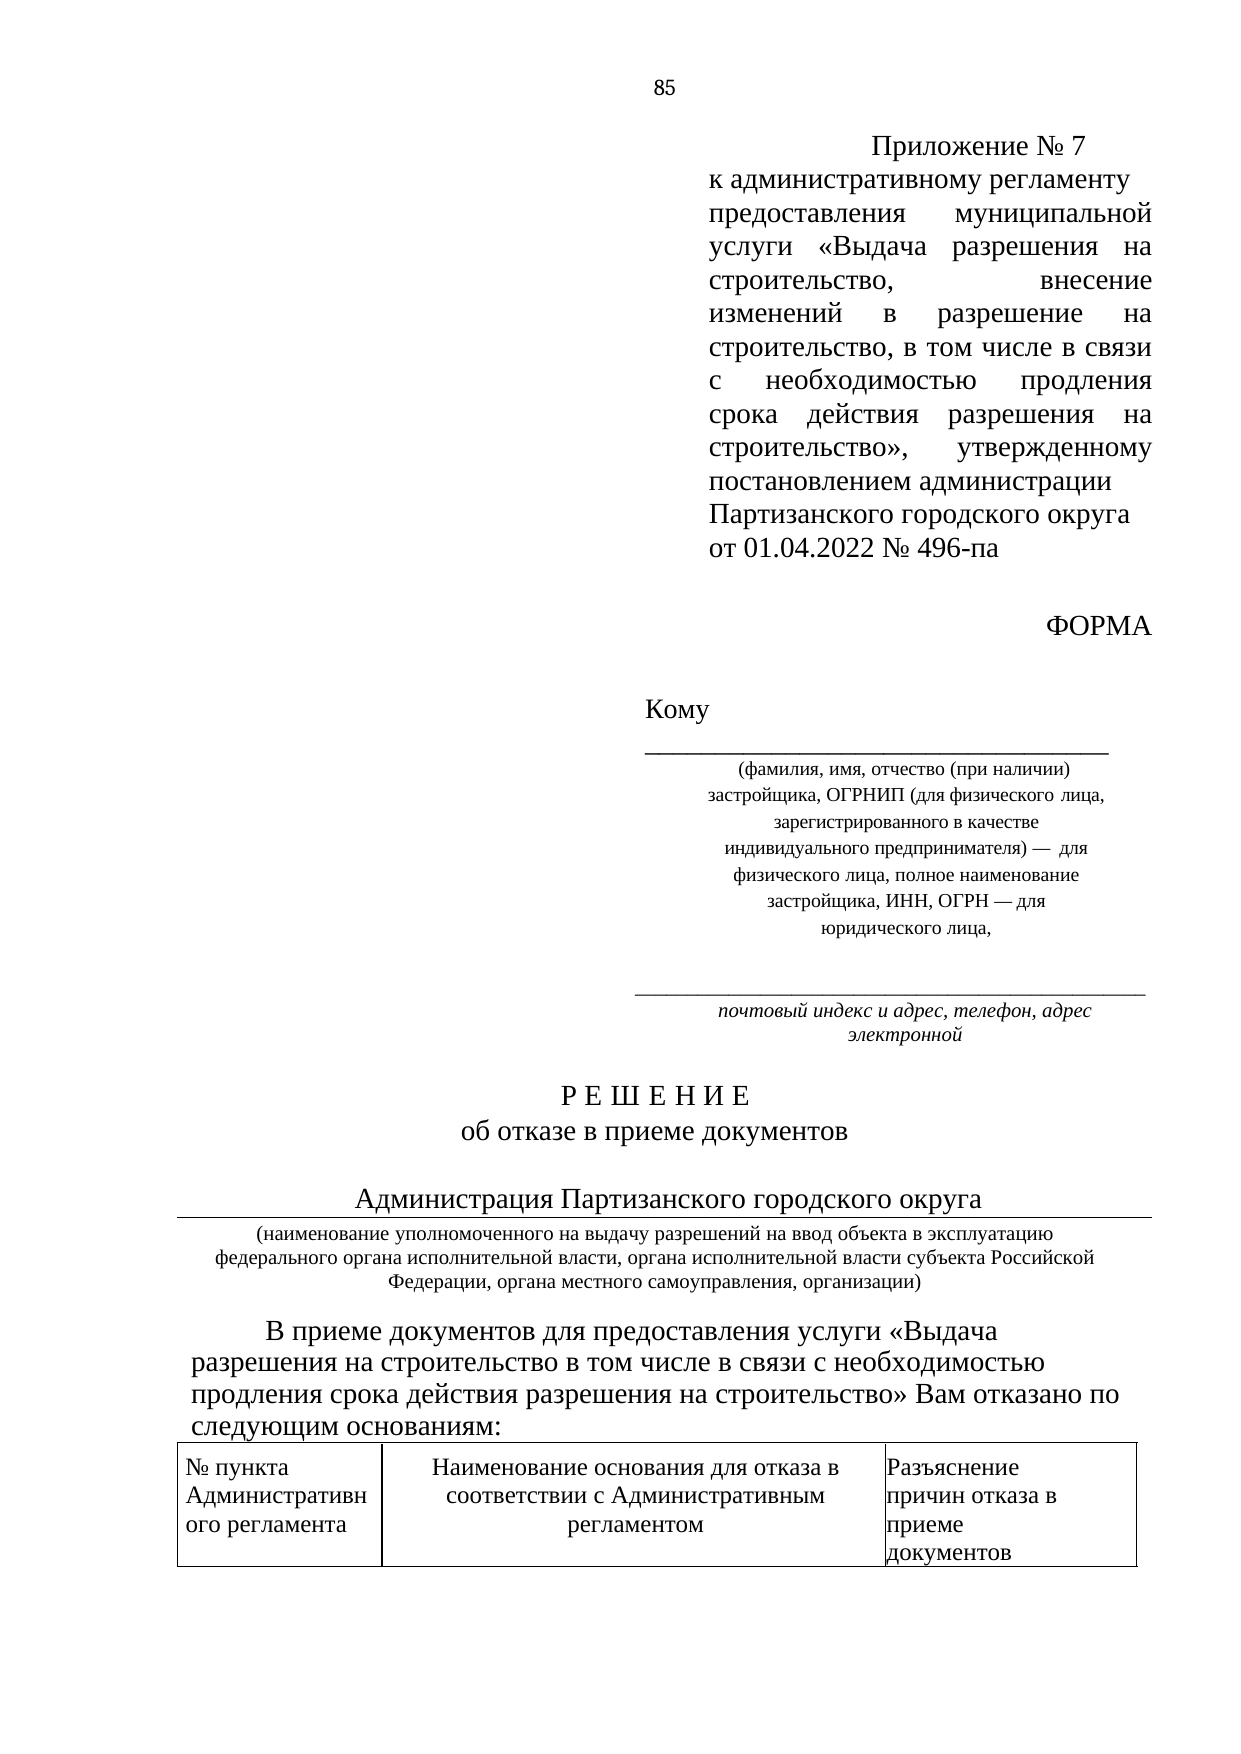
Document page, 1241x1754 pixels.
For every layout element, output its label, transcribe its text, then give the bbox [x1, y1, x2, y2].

text Р Е Ш Е Н И Е [195, 1078, 1116, 1113]
text Кому _________________________________ [645, 692, 1152, 757]
text Приложение № 7 [177, 128, 1152, 161]
text Партизанского городского округа [709, 497, 1152, 530]
text _________________________________________________ [177, 974, 1152, 998]
text об отказе в приеме документов [192, 1113, 1116, 1147]
text предоставления муниципальной услуги «Выдача разрешения на строительство, внесение изменений в разрешение на строительство, в том числе в связи с необходимостью продления срока действия разрешения на строительство», утвержденному постановлением администрации [709, 195, 1152, 497]
text (наименование уполномоченного на выдачу разрешений на ввод объекта в эксплуатацию федерального органа исполнительной власти, органа исполнительной власти субъекта Российской Федерации, органа местного самоуправления, организации) [193, 1221, 1116, 1293]
table_header № пункта Административн ого регламента [178, 1443, 382, 1566]
text почтовый индекс и адрес, телефон, адрес электронной [693, 998, 1116, 1046]
text к административному регламенту [709, 161, 1133, 195]
text Администрация Партизанского городского округа [177, 1181, 1152, 1217]
text В приеме документов для предоставления услуги «Выдача разрешения на строительство в том числе в связи с необходимостью продления срока действия разрешения на строительство» Вам отказано по следующим основаниям: [191, 1314, 1122, 1442]
text (фамилия, имя, отчество (при наличии) застройщика, ОГРНИП (для физического лица, зарегистрированного в качестве индивидуального предпринимателя) — для физического лица, полное наименование застройщика, ИНН, ОГРН — для юридического лица, [703, 757, 1105, 938]
text от 01.04.2022 № 496-па [709, 530, 1133, 564]
text ФОРМА [177, 608, 1152, 642]
table_header Наименование основания для отказа в соответствии с Административным регламентом [383, 1443, 885, 1566]
table_header Разъяснение причин отказа в приеме документов [886, 1443, 1136, 1566]
